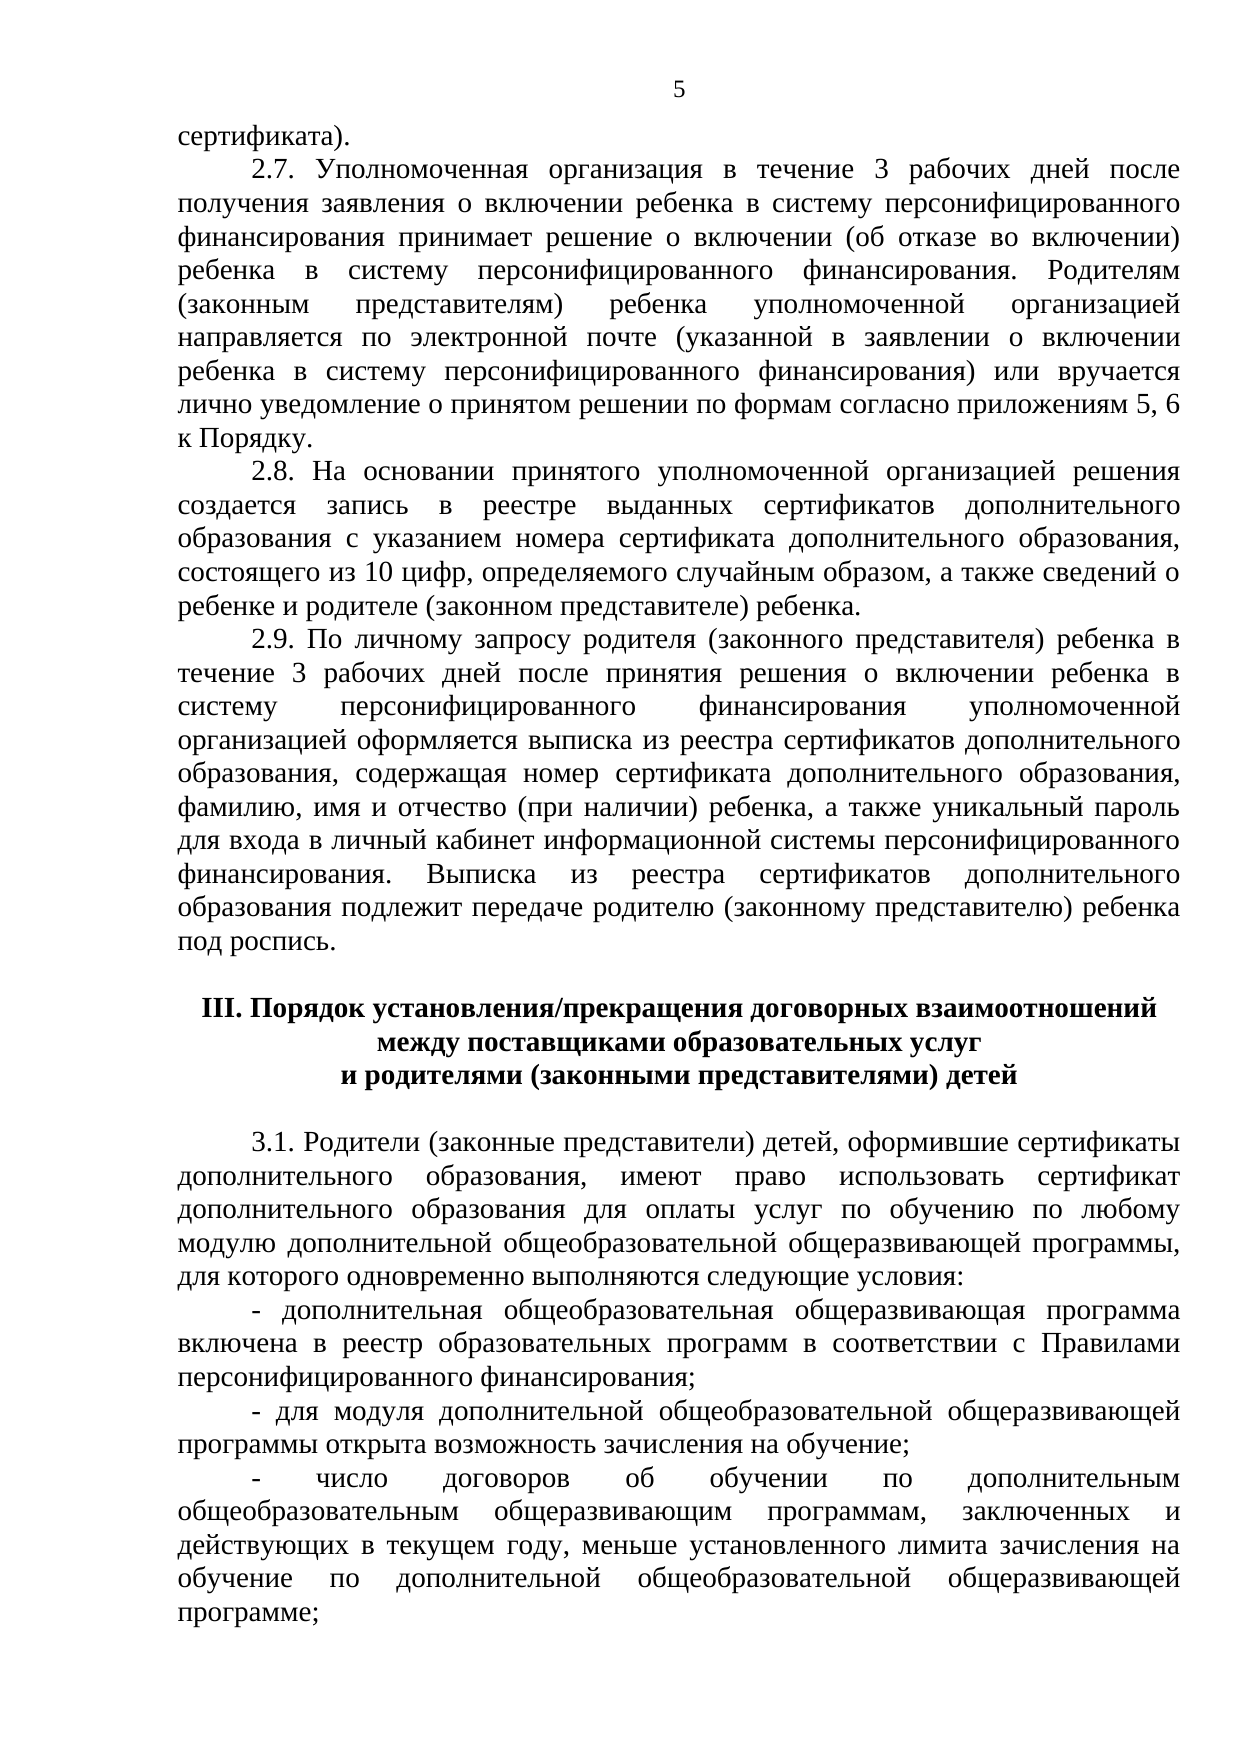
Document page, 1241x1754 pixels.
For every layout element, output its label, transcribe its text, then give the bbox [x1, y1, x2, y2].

text 3.1. Родители (законные представители) детей, оформившие сертификаты дополнительного образования, имеют право использовать сертификат дополнительного образования для оплаты услуг по обучению по любому модулю дополнительной общеобразовательной общеразвивающей программы, для которого одновременно выполняются следующие условия: [177, 1124, 1181, 1292]
text между поставщиками образовательных услуг [177, 1024, 1181, 1057]
text и родителями (законными представителями) детей [177, 1057, 1181, 1091]
text 2.8. На основании принятого уполномоченной организацией решения создается запись в реестре выданных сертификатов дополнительного образования с указанием номера сертификата дополнительного образования, состоящего из 10 цифр, определяемого случайным образом, а также сведений о ребенке и родителе (законном представителе) ребенка. [177, 453, 1181, 621]
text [177, 118, 1181, 152]
text - для модуля дополнительной общеобразовательной общеразвивающей программы открыта возможность зачисления на обучение; [177, 1393, 1181, 1460]
text - дополнительная общеобразовательная общеразвивающая программа включена в реестр образовательных программ в соответствии с Правилами персонифицированного финансирования; [177, 1292, 1181, 1393]
text - число договоров об обучении по дополнительным общеобразовательным общеразвивающим программам, заключенных и действующих в текущем году, меньше установленного лимита зачисления на обучение по дополнительной общеобразовательной общеразвивающей программе; [177, 1460, 1181, 1627]
text III. Порядок установления/прекращения договорных взаимоотношений [177, 990, 1181, 1024]
text 2.9. По личному запросу родителя (законного представителя) ребенка в течение 3 рабочих дней после принятия решения о включении ребенка в систему персонифицированного финансирования уполномоченной организацией оформляется выписка из реестра сертификатов дополнительного образования, содержащая номер сертификата дополнительного образования, фамилию, имя и отчество (при наличии) ребенка, а также уникальный пароль для входа в личный кабинет информационной системы персонифицированного финансирования. Выписка из реестра сертификатов дополнительного образования подлежит передаче родителю (законному представителю) ребенка под роспись. [177, 621, 1181, 957]
text 2.7. Уполномоченная организация в течение 3 рабочих дней после получения заявления о включении ребенка в систему персонифицированного финансирования принимает решение о включении (об отказе во включении) ребенка в систему персонифицированного финансирования. Родителям (законным представителям) ребенка уполномоченной организацией направляется по электронной почте (указанной в заявлении о включении ребенка в систему персонифицированного финансирования) или вручается лично уведомление о принятом решении по формам согласно приложениям 5, 6 к Порядку. [177, 152, 1181, 453]
